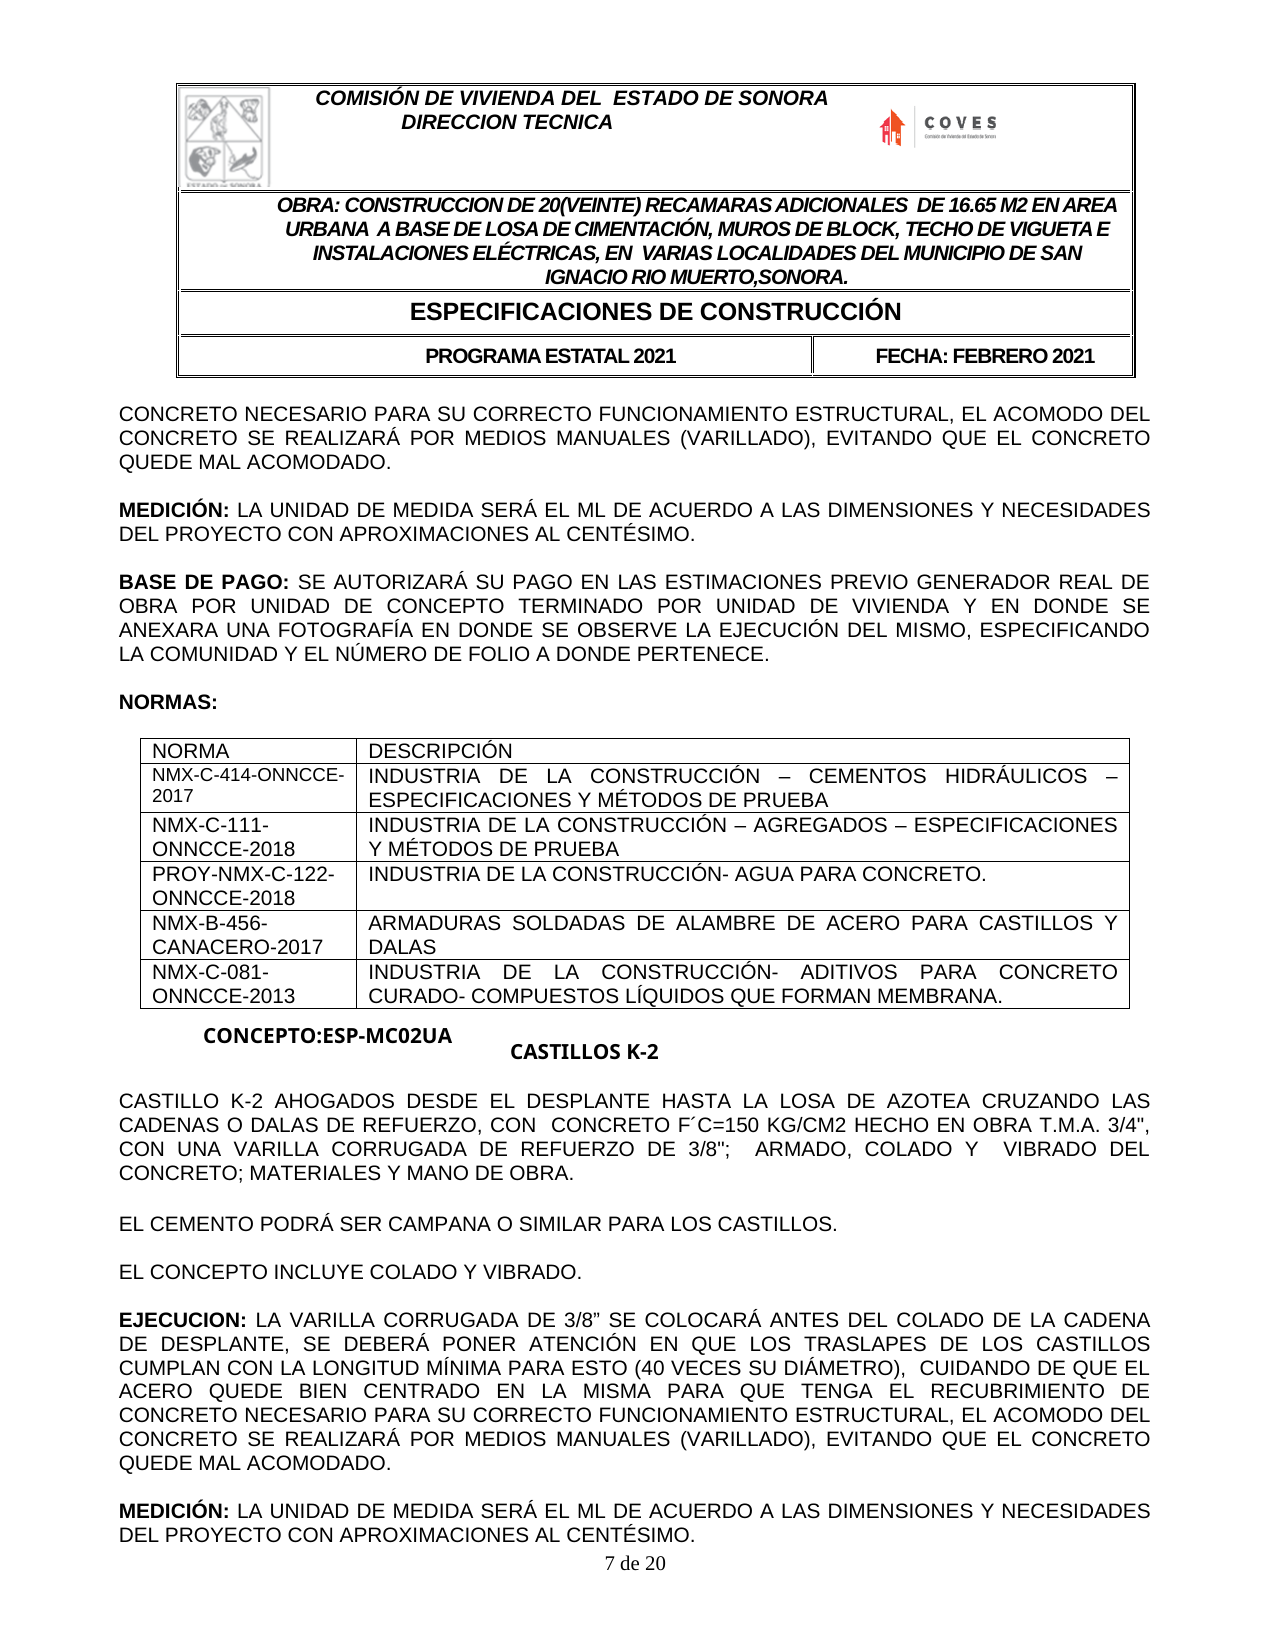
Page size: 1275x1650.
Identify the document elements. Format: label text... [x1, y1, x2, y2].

table_cell NMX-C-081-ONNCCE-2013 [141, 960, 356, 1007]
table_header DESCRIPCIÓN [357, 739, 1129, 763]
text MEDICIÓN: LA UNIDAD DE MEDIDA SERÁ EL ML DE ACUERDO A LAS DIMENSIONES Y NECESIDADES DEL PROYECTO CON APROXIMACIONES AL CENTÉSIMO. [118, 1499, 1152, 1547]
table_cell INDUSTRIA DE LA CONSTRUCCIÓN – AGREGADOS – ESPECIFICACIONES Y MÉTODOS DE PRUEBA [357, 813, 1129, 861]
table_cell CASTILLOS K-2 [499, 1009, 1097, 1065]
table_cell NMX-B-456-CANACERO-2017 [141, 911, 356, 958]
text BASE DE PAGO: SE AUTORIZARÁ SU PAGO EN LAS ESTIMACIONES PREVIO GENERADOR REAL DE OBRA POR UNIDAD DE CONCEPTO TERMINADO POR UNIDAD DE VIVIENDA Y EN DONDE SE ANEXARA UNA FOTOGRAFÍA EN DONDE SE OBSERVE LA EJECUCIÓN DEL MISMO, ESPECIFICANDO LA COMUNIDAD Y EL NÚMERO DE FOLIO A DONDE PERTENECE. [118, 570, 1152, 666]
table_header NORMA [141, 739, 356, 763]
text MEDICIÓN: LA UNIDAD DE MEDIDA SERÁ EL ML DE ACUERDO A LAS DIMENSIONES Y NECESIDADES DEL PROYECTO CON APROXIMACIONES AL CENTÉSIMO. [118, 498, 1152, 546]
text EL CEMENTO PODRÁ SER CAMPANA O SIMILAR PARA LOS CASTILLOS. [118, 1212, 1152, 1236]
table_cell CONCEPTO:ESP-MC02UA [144, 1009, 499, 1065]
text EJECUCION: LA VARILLA CORRUGADA DE 3/8” SE COLOCARÁ ANTES DEL COLADO DE LA CADENA DE DESPLANTE, SE DEBERÁ PONER ATENCIÓN EN QUE LOS TRASLAPES DE LOS CASTILLOS CUMPLAN CON LA LONGITUD MÍNIMA PARA ESTO (40 VECES SU DIÁMETRO), CUIDANDO DE QUE EL ACERO QUEDE BIEN CENTRADO EN LA MISMA PARA QUE TENGA EL RECUBRIMIENTO DE CONCRETO NECESARIO PARA SU CORRECTO FUNCIONAMIENTO ESTRUCTURAL, EL ACOMODO DEL CONCRETO SE REALIZARÁ POR MEDIOS MANUALES (VARILLADO), EVITANDO QUE EL CONCRETO QUEDE MAL ACOMODADO. [118, 1307, 1152, 1475]
table_cell NMX-C-111-ONNCCE-2018 [141, 813, 356, 861]
table_cell INDUSTRIA DE LA CONSTRUCCIÓN- AGUA PARA CONCRETO. [357, 862, 1129, 909]
text NORMAS: [118, 690, 1152, 714]
table_cell INDUSTRIA DE LA CONSTRUCCIÓN- ADITIVOS PARA CONCRETO CURADO- COMPUESTOS LÍQUIDOS QUE FORMAN MEMBRANA. [357, 960, 1129, 1007]
table_cell NMX-C-414-ONNCCE-2017 [141, 764, 356, 812]
text CASTILLO K-2 AHOGADOS DESDE EL DESPLANTE HASTA LA LOSA DE AZOTEA CRUZANDO LAS CADENAS O DALAS DE REFUERZO, CON CONCRETO F´C=150 KG/CM2 HECHO EN OBRA T.M.A. 3/4", CON UNA VARILLA CORRUGADA DE REFUERZO DE 3/8"; ARMADO, COLADO Y VIBRADO DEL CONCRETO; MATERIALES Y MANO DE OBRA. [118, 1089, 1152, 1185]
table_cell INDUSTRIA DE LA CONSTRUCCIÓN – CEMENTOS HIDRÁULICOS – ESPECIFICACIONES Y MÉTODOS DE PRUEBA [357, 764, 1129, 812]
picture [867, 86, 1004, 156]
table_cell PROY-NMX-C-122-ONNCCE-2018 [141, 862, 356, 909]
table_cell ARMADURAS SOLDADAS DE ALAMBRE DE ACERO PARA CASTILLOS Y DALAS [357, 911, 1129, 958]
text EL CONCEPTO INCLUYE COLADO Y VIBRADO. [118, 1259, 1152, 1283]
